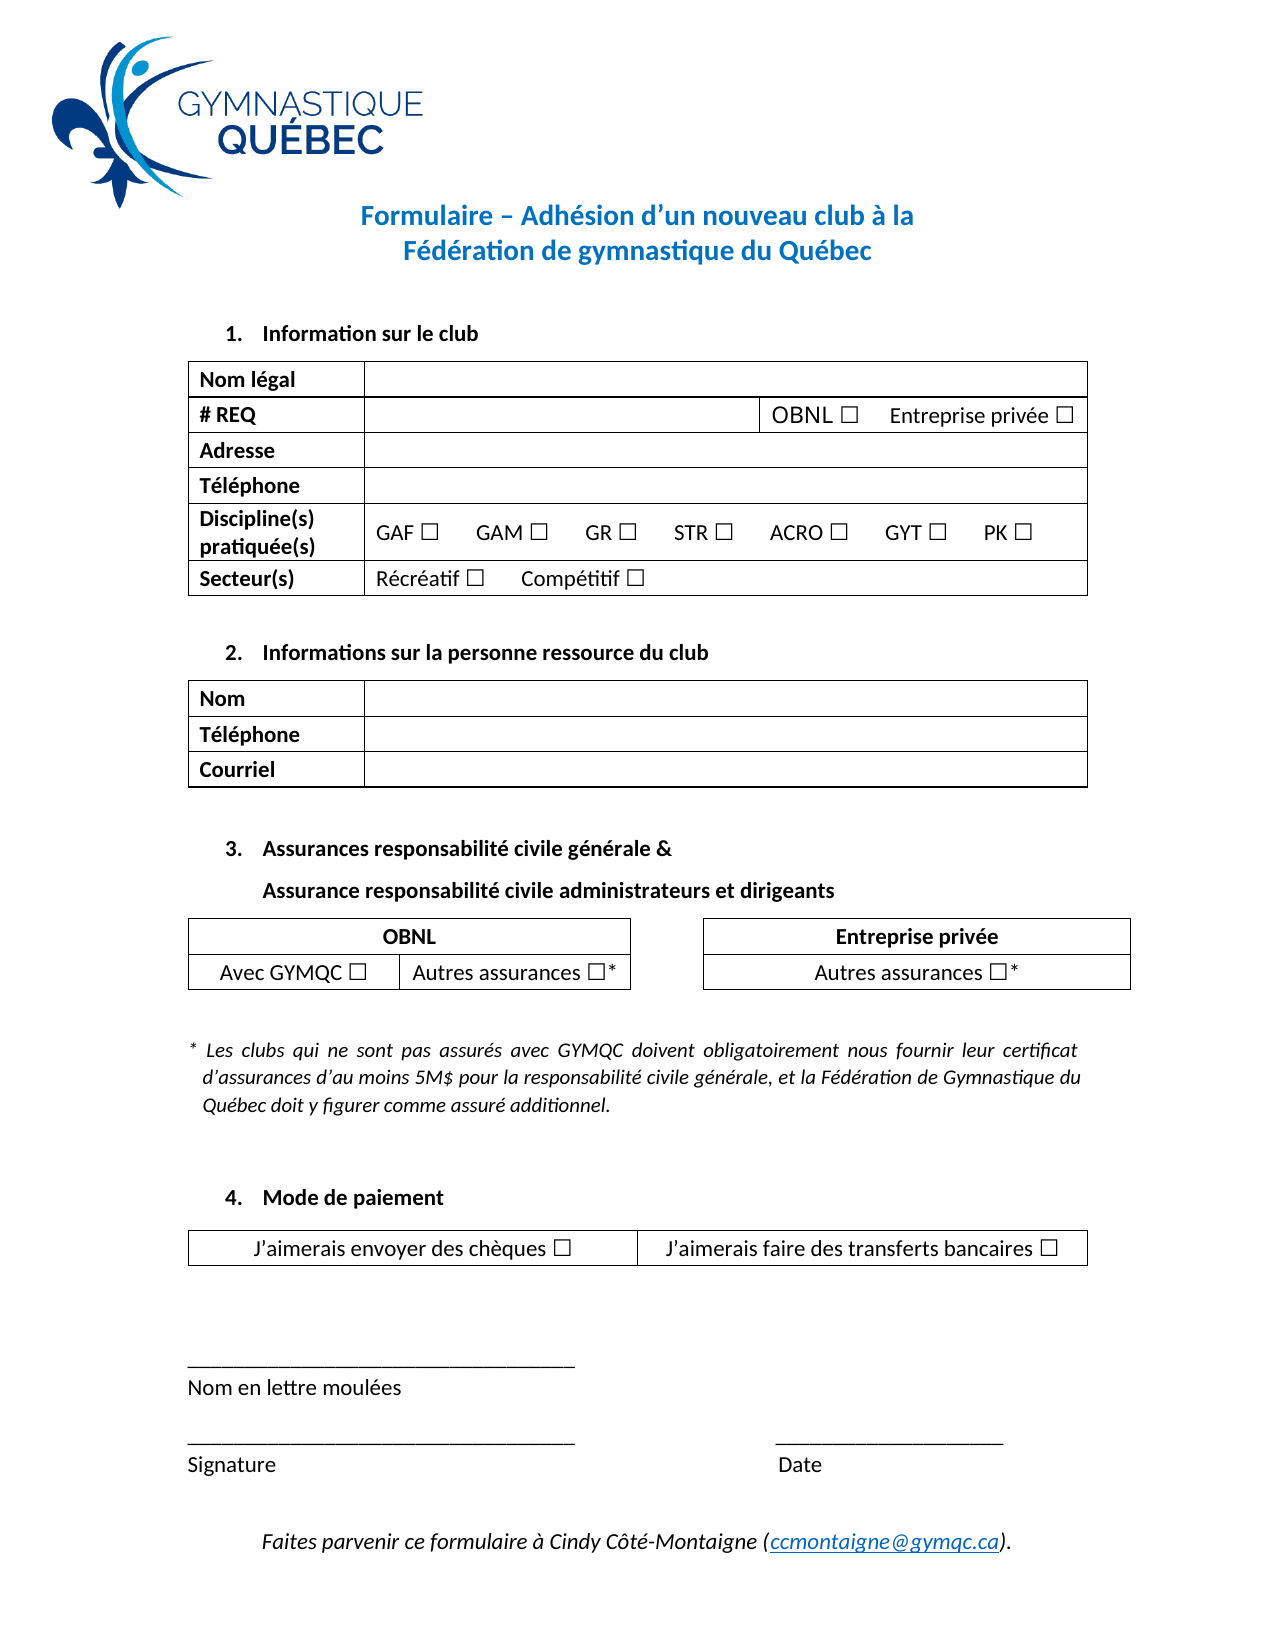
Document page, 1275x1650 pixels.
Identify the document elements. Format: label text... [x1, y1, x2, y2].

table_cell Téléphone [189, 717, 364, 751]
table_header Nom légal [189, 362, 364, 396]
table_cell # REQ [189, 398, 364, 432]
picture [25, 20, 449, 224]
text * Les clubs qui ne sont pas assurés avec GYMQC doivent obligatoirement nous fournir leur certificat d’assurances d’au moins 5M$ pour la responsabilité civile générale, et la Fédération de Gymnastique du Québec doit y figurer comme assuré additionnel. [187, 1037, 1087, 1117]
text Fédération de gymnastique du Québec [187, 232, 1087, 268]
table_cell Autres assurances * [704, 955, 1130, 989]
text Formulaire – Adhésion d’un nouveau club à la [187, 197, 1087, 232]
list Information sur le club [225, 319, 1087, 347]
table_cell [365, 433, 1087, 467]
list Mode de paiement [225, 1183, 1087, 1211]
table_cell [365, 752, 1087, 786]
table_cell Téléphone [189, 468, 364, 503]
table_header OBNL [189, 919, 630, 954]
table_cell [365, 717, 1087, 751]
table_cell Autres assurances * [400, 955, 630, 989]
table_header [631, 918, 703, 989]
text __________________________________ ____________________ Signature Date [187, 1420, 1088, 1509]
table_header [365, 362, 1087, 396]
text __________________________________ Nom en lettre moulées [187, 1343, 1087, 1401]
table_header J’aimerais faire des transferts bancaires [638, 1231, 1087, 1265]
table_cell OBNL Entreprise privée [760, 398, 1087, 432]
table_cell [365, 398, 759, 432]
table_cell Adresse [189, 433, 364, 467]
table_header J’aimerais envoyer des chèques [189, 1231, 637, 1265]
table_cell [365, 468, 1087, 503]
table_cell Avec GYMQC [189, 955, 399, 989]
table_header [365, 681, 1087, 716]
text Faites parvenir ce formulaire à Cindy Côté-Montaigne (ccmontaigne@gymqc.ca). [187, 1527, 1088, 1556]
list Assurances responsabilité civile générale & Assurance responsabilité civile administrateurs et dirigeants [225, 834, 1087, 904]
list Informations sur la personne ressource du club [225, 638, 1087, 666]
table_header Entreprise privée [704, 919, 1130, 954]
table_header Nom [189, 681, 364, 716]
table_cell Récréatif Compétitif [365, 561, 1087, 595]
table_cell Secteur(s) [189, 561, 364, 595]
table_cell Courriel [189, 752, 364, 786]
table_cell Discipline(s) pratiquée(s) [189, 504, 364, 560]
table_cell GAF GAM GR STR ACRO GYT PK [365, 504, 1087, 560]
